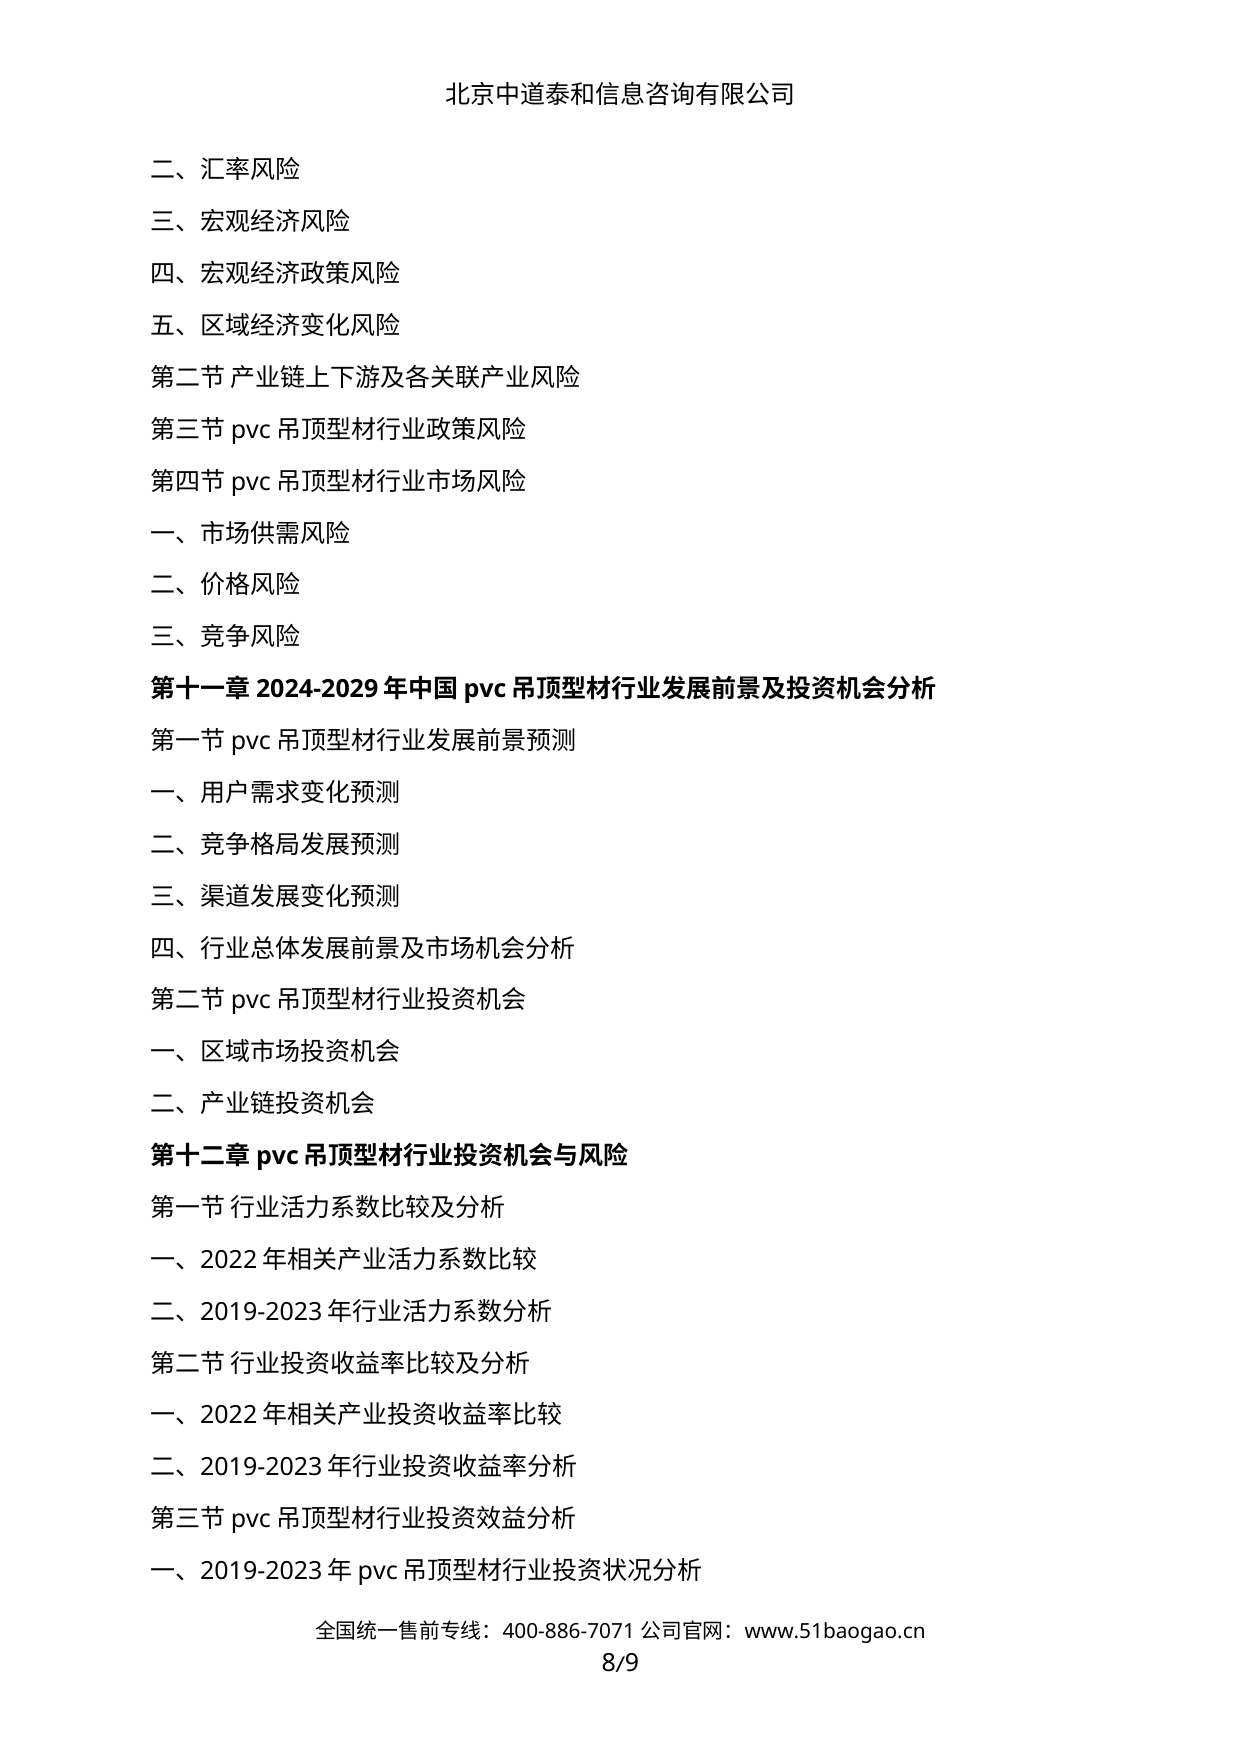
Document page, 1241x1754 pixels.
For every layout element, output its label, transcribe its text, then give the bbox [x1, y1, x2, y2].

text 三、渠道发展变化预测 [150, 876, 1090, 912]
text 四、宏观经济政策风险 [150, 254, 1090, 290]
text 一、区域市场投资机会 [150, 1032, 1090, 1068]
text 第二节 产业链上下游及各关联产业风险 [150, 357, 1090, 394]
text 二、产业链投资机会 [150, 1084, 1090, 1120]
text 第二节 pvc吊顶型材行业投资机会 [150, 980, 1090, 1016]
text 二、2019-2023年行业投资收益率分析 [150, 1447, 1090, 1483]
text 第十二章 pvc吊顶型材行业投资机会与风险 [150, 1136, 1090, 1172]
text 一、市场供需风险 [150, 513, 1090, 549]
text 第一节 pvc吊顶型材行业发展前景预测 [150, 721, 1090, 757]
text 一、2022年相关产业活力系数比较 [150, 1239, 1090, 1276]
text 第一节 行业活力系数比较及分析 [150, 1187, 1090, 1224]
text 二、2019-2023年行业活力系数分析 [150, 1291, 1090, 1327]
text 第二节 行业投资收益率比较及分析 [150, 1343, 1090, 1379]
text 一、用户需求变化预测 [150, 772, 1090, 809]
text 三、宏观经济风险 [150, 202, 1090, 238]
text 第四节 pvc吊顶型材行业市场风险 [150, 461, 1090, 497]
text 二、价格风险 [150, 565, 1090, 601]
text 第三节 pvc吊顶型材行业政策风险 [150, 409, 1090, 446]
text 五、区域经济变化风险 [150, 306, 1090, 342]
text 三、竞争风险 [150, 617, 1090, 653]
text 四、行业总体发展前景及市场机会分析 [150, 928, 1090, 964]
text 二、汇率风险 [150, 150, 1090, 186]
text 一、2022年相关产业投资收益率比较 [150, 1395, 1090, 1431]
text 第十一章 2024-2029年中国pvc吊顶型材行业发展前景及投资机会分析 [150, 669, 1090, 705]
text 一、2019-2023年pvc吊顶型材行业投资状况分析 [150, 1551, 1090, 1587]
text 二、竞争格局发展预测 [150, 824, 1090, 861]
text 第三节 pvc吊顶型材行业投资效益分析 [150, 1499, 1090, 1535]
